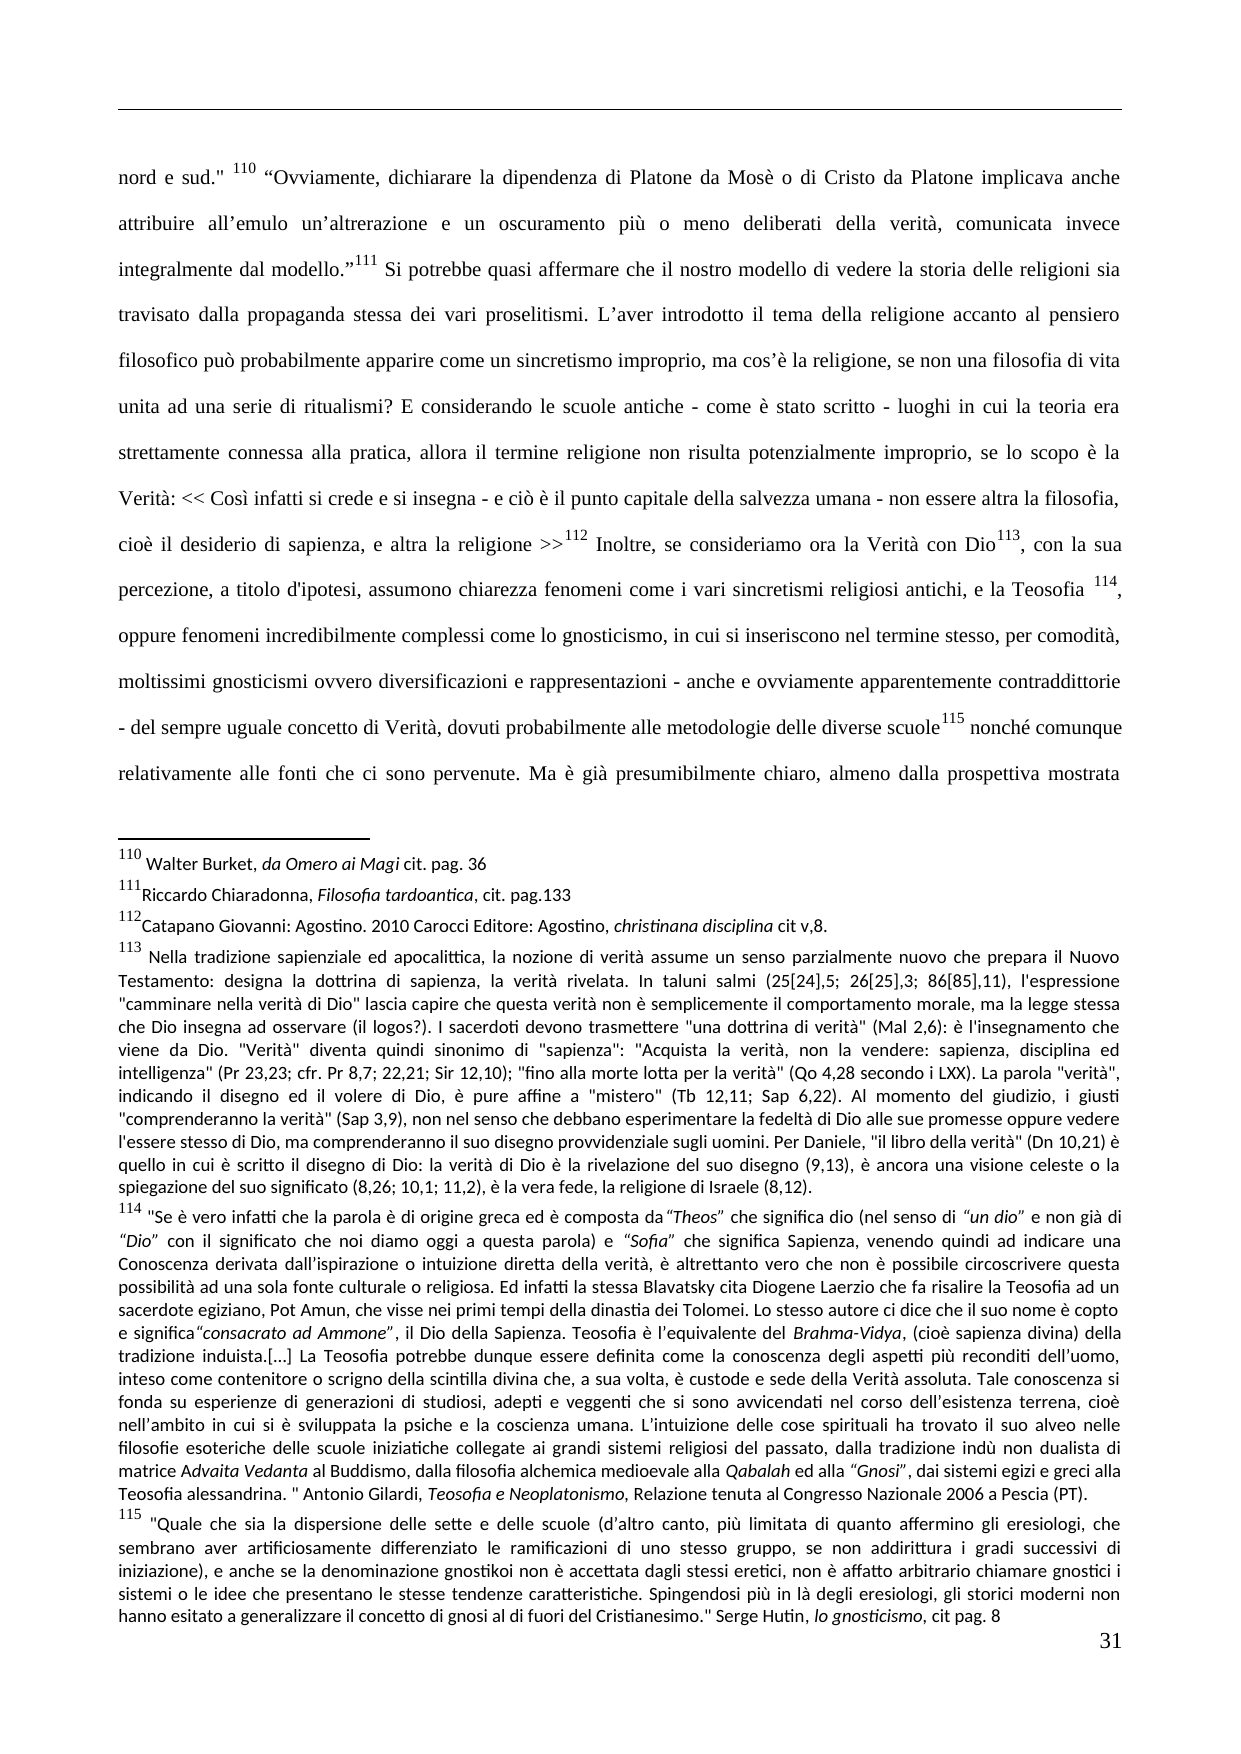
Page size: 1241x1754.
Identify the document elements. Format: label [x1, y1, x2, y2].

text [118, 148, 1122, 789]
